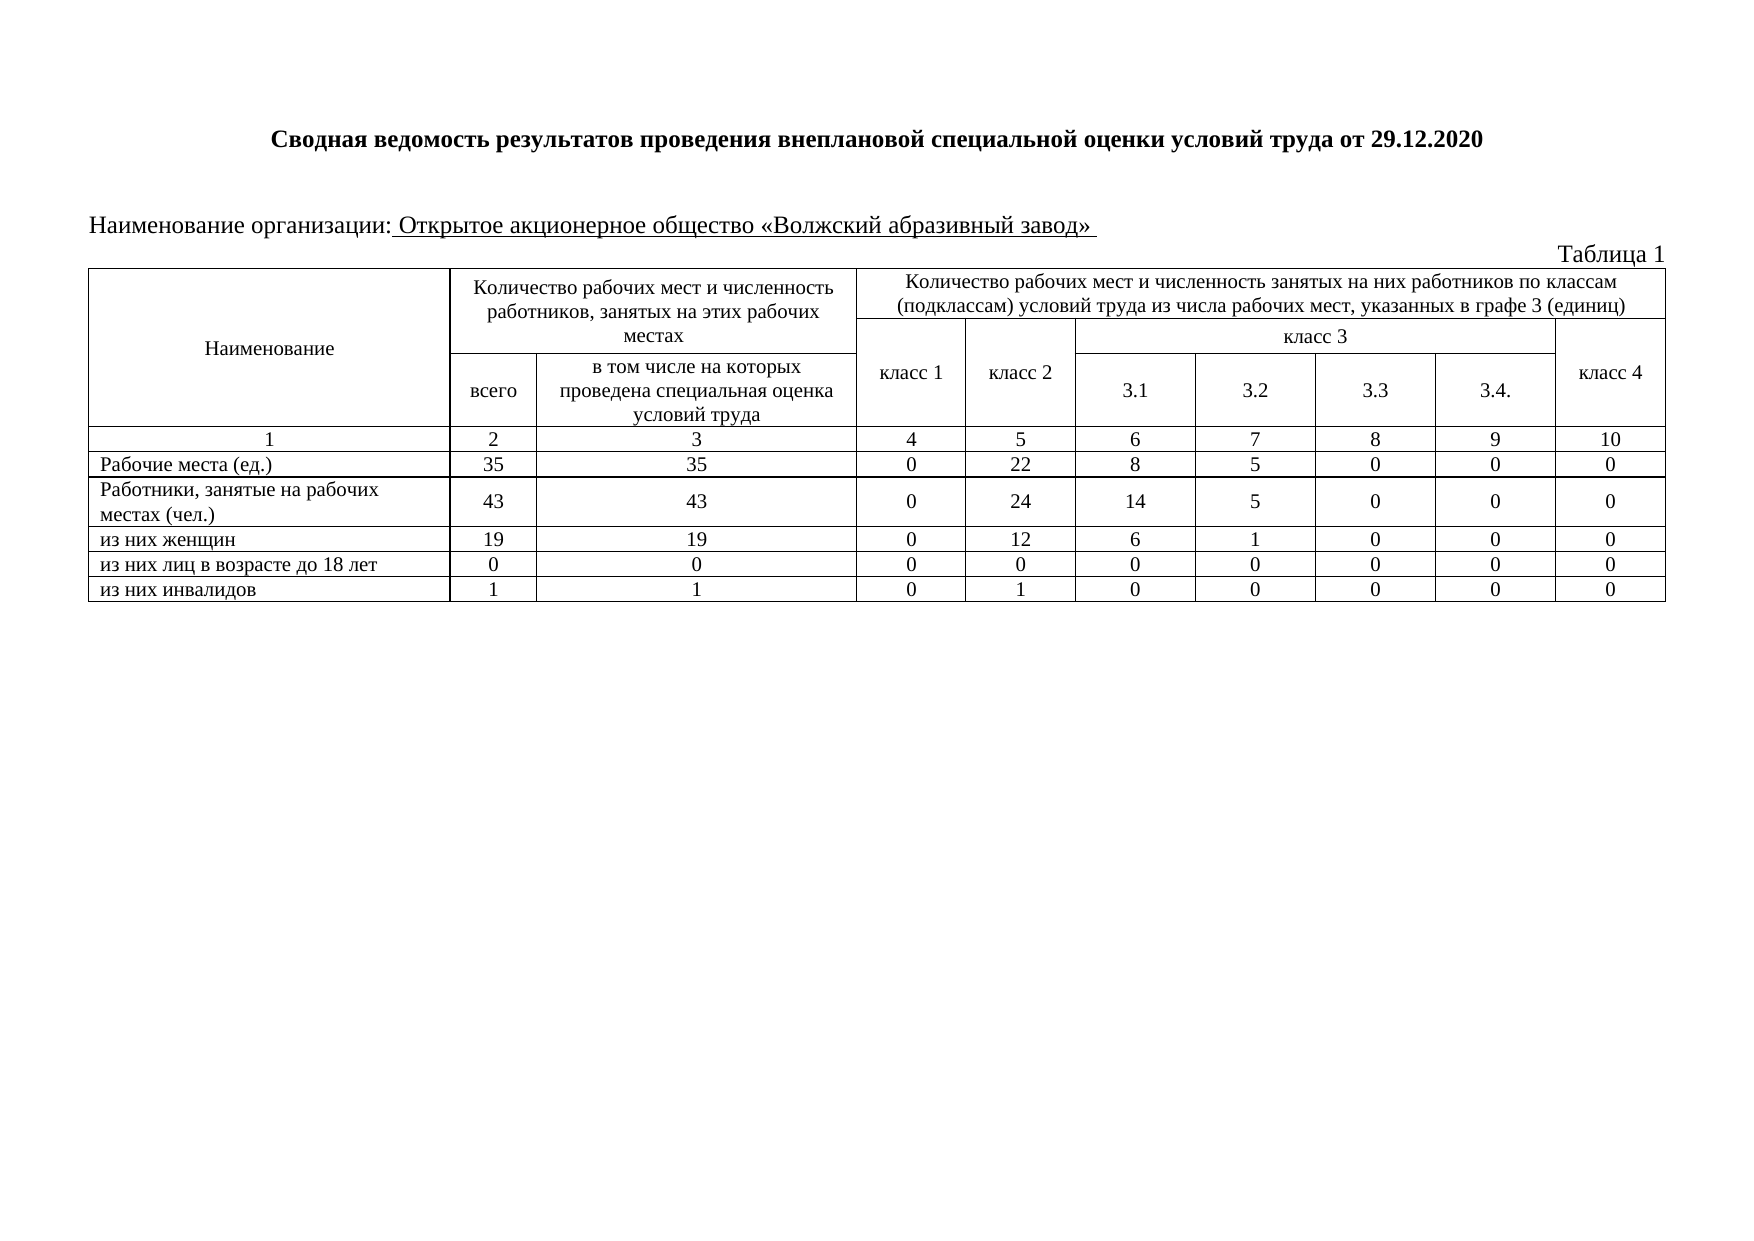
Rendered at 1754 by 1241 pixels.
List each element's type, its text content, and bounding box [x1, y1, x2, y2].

table_cell 0 [1316, 552, 1435, 576]
table_cell всего [451, 354, 536, 426]
table_cell 1 [451, 577, 536, 601]
table_cell 1 [89, 427, 449, 451]
table_cell 0 [857, 478, 965, 526]
table_cell Работники, занятые на рабочих местах (чел.) [89, 478, 449, 526]
table_cell 0 [1076, 552, 1195, 576]
table_cell 35 [537, 452, 856, 476]
table_cell 0 [1316, 577, 1435, 601]
table_cell 19 [537, 527, 856, 551]
table_cell из них инвалидов [89, 577, 449, 601]
table_header Количество рабочих мест и численность занятых на них работников по классам (подклассам) условий труда из числа рабочих мест, указанных в графе 3 (единиц) [857, 269, 1665, 318]
table_cell 0 [1196, 577, 1315, 601]
table_cell 2 [451, 427, 536, 451]
table_cell 0 [857, 452, 965, 476]
table_cell 3 [537, 427, 856, 451]
table_cell 0 [1436, 452, 1555, 476]
table_cell 43 [537, 478, 856, 526]
table_cell 0 [1316, 527, 1435, 551]
table_cell 0 [1076, 577, 1195, 601]
table_cell 5 [1196, 452, 1315, 476]
table_cell 0 [1316, 452, 1435, 476]
table_cell 0 [537, 552, 856, 576]
table_cell из них женщин [89, 527, 449, 551]
table_cell 1 [1196, 527, 1315, 551]
table_cell 0 [1556, 527, 1665, 551]
table_cell 5 [966, 427, 1075, 451]
table_cell 1 [537, 577, 856, 601]
table_cell из них лиц в возрасте до 18 лет [89, 552, 449, 576]
table_header Количество рабочих мест и численность работников, занятых на этих рабочих местах [451, 269, 856, 353]
table_cell 0 [1556, 478, 1665, 526]
table_cell 0 [1436, 577, 1555, 601]
table_cell 3.1 [1076, 354, 1195, 426]
table_cell 35 [451, 452, 536, 476]
table_cell 0 [966, 552, 1075, 576]
table_cell класс 2 [966, 319, 1075, 426]
table_cell 43 [451, 478, 536, 526]
table_cell 6 [1076, 427, 1195, 451]
table_cell класс 4 [1556, 319, 1665, 426]
table_cell 0 [1436, 527, 1555, 551]
table_cell 19 [451, 527, 536, 551]
table_cell 0 [1436, 552, 1555, 576]
table_cell 0 [1556, 452, 1665, 476]
table_cell 22 [966, 452, 1075, 476]
table_cell 14 [1076, 478, 1195, 526]
table_cell 8 [1316, 427, 1435, 451]
table_cell класс 3 [1076, 319, 1555, 353]
table_cell 0 [857, 552, 965, 576]
table_cell 0 [1556, 577, 1665, 601]
table_cell 3.3 [1316, 354, 1435, 426]
text Сводная ведомость результатов проведения внеплановой специальной оценки условий труда от 29.12.2020 [89, 124, 1665, 153]
table_cell 3.2 [1196, 354, 1315, 426]
text Таблица 1 [89, 239, 1665, 268]
table_cell в том числе на которых проведена специальная оценка условий труда [537, 354, 856, 426]
table_cell 0 [857, 577, 965, 601]
table_cell 0 [1196, 552, 1315, 576]
table_cell 7 [1196, 427, 1315, 451]
table_cell 0 [857, 527, 965, 551]
table_cell Рабочие места (ед.) [89, 452, 449, 476]
table_cell 8 [1076, 452, 1195, 476]
table_cell 9 [1436, 427, 1555, 451]
table_cell 0 [451, 552, 536, 576]
table_cell 10 [1556, 427, 1665, 451]
table_cell 6 [1076, 527, 1195, 551]
table_cell 24 [966, 478, 1075, 526]
table_cell 0 [1436, 478, 1555, 526]
table_cell 0 [1316, 478, 1435, 526]
table_cell 3.4. [1436, 354, 1555, 426]
text Наименование организации: Открытое акционерное общество «Волжский абразивный завод» [89, 211, 1665, 239]
table_cell 5 [1196, 478, 1315, 526]
table_cell 1 [966, 577, 1075, 601]
table_header Наименование [89, 269, 449, 426]
table_cell 12 [966, 527, 1075, 551]
table_cell класс 1 [857, 319, 965, 426]
table_cell 0 [1556, 552, 1665, 576]
table_cell 4 [857, 427, 965, 451]
